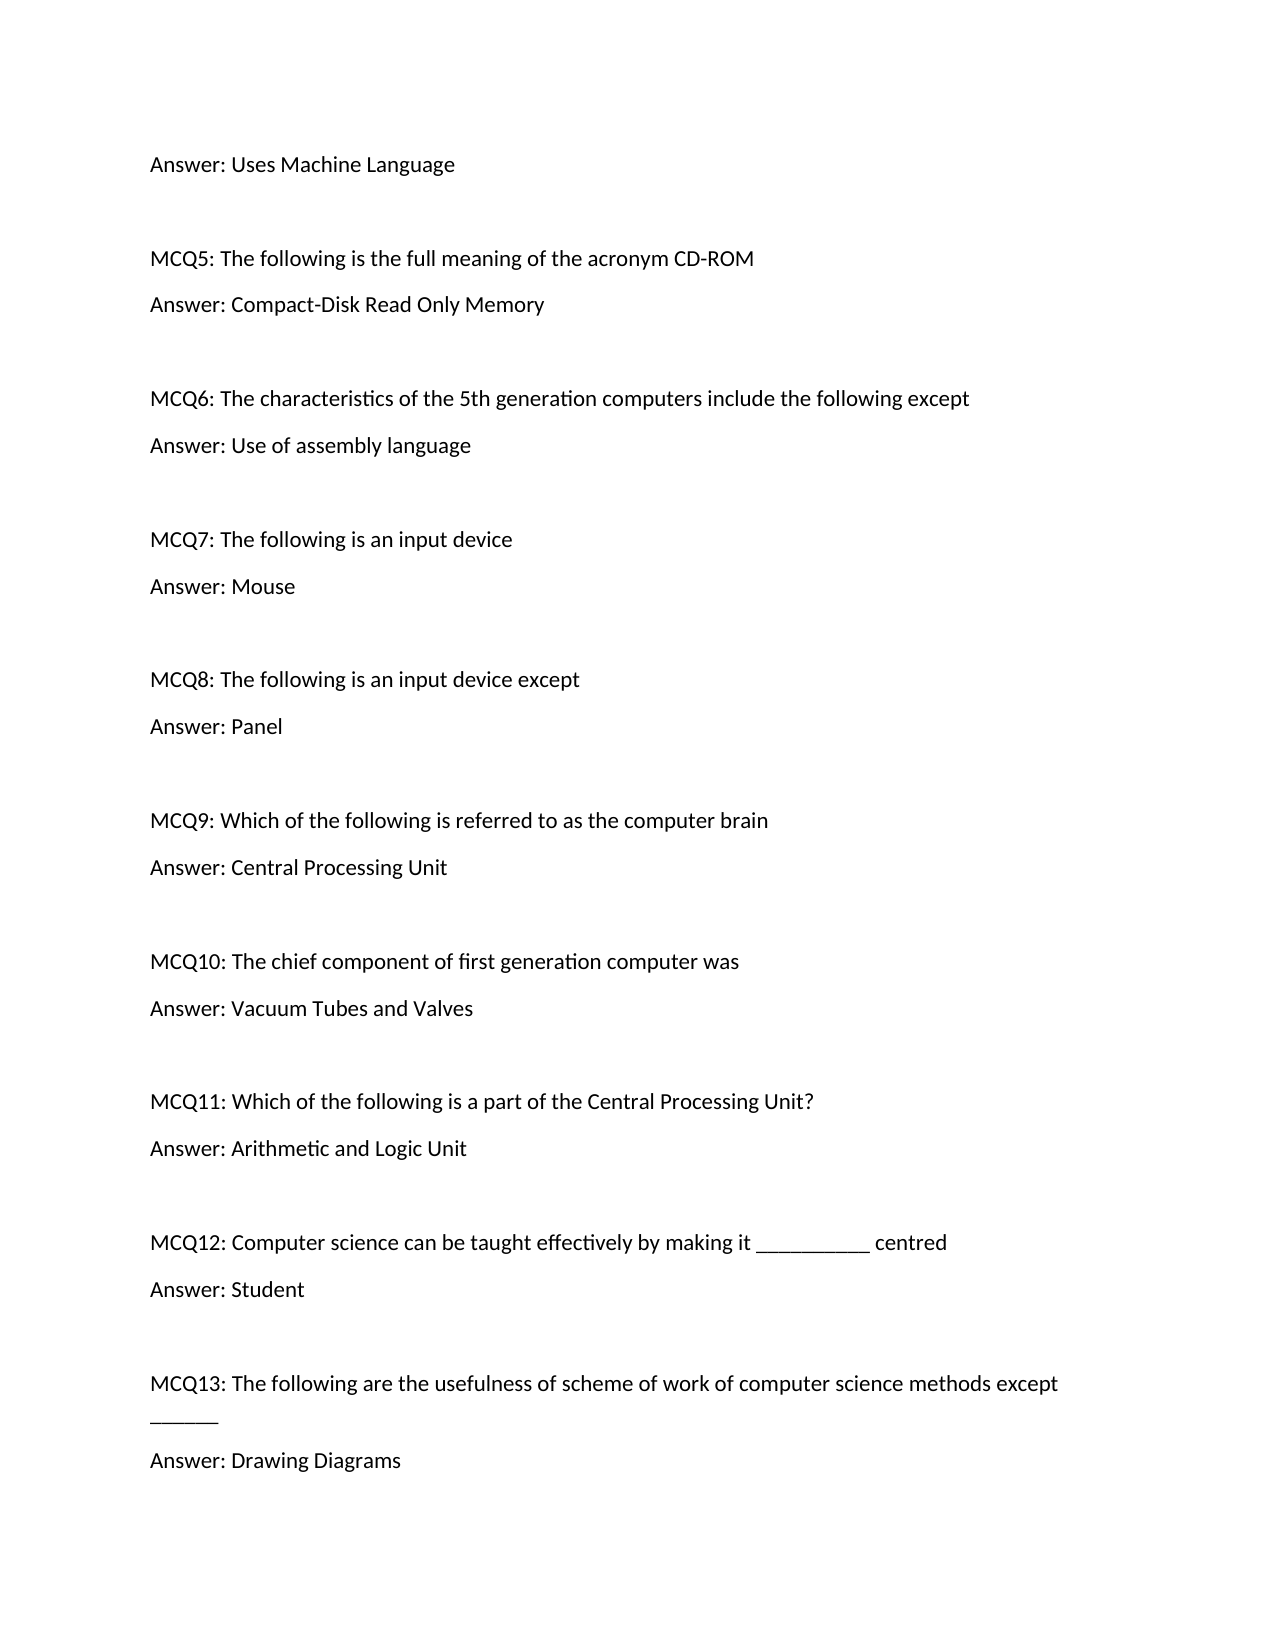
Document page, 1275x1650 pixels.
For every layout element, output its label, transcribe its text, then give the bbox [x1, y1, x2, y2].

text Answer: Compact-Disk Read Only Memory [150, 291, 1125, 319]
text Answer: Panel [150, 712, 1125, 741]
text MCQ9: Which of the following is referred to as the computer brain [150, 806, 1125, 834]
text Answer: Uses Machine Language [150, 150, 1125, 178]
text MCQ5: The following is the full meaning of the acronym CD-ROM [150, 244, 1125, 272]
text Answer: Mouse [150, 572, 1125, 600]
text Answer: Drawing Diagrams [150, 1446, 1125, 1474]
text MCQ13: The following are the usefulness of scheme of work of computer science methods except ______ [150, 1369, 1125, 1427]
text MCQ7: The following is an input device [150, 525, 1125, 553]
text MCQ6: The characteristics of the 5th generation computers include the following except [150, 384, 1125, 412]
text Answer: Student [150, 1275, 1125, 1303]
text Answer: Arithmetic and Logic Unit [150, 1134, 1125, 1162]
text MCQ12: Computer science can be taught effectively by making it __________ centred [150, 1228, 1125, 1256]
text MCQ8: The following is an input device except [150, 666, 1125, 694]
text Answer: Vacuum Tubes and Valves [150, 994, 1125, 1022]
text MCQ11: Which of the following is a part of the Central Processing Unit? [150, 1087, 1125, 1116]
text Answer: Central Processing Unit [150, 853, 1125, 881]
text MCQ10: The chief component of first generation computer was [150, 947, 1125, 975]
text Answer: Use of assembly language [150, 431, 1125, 459]
